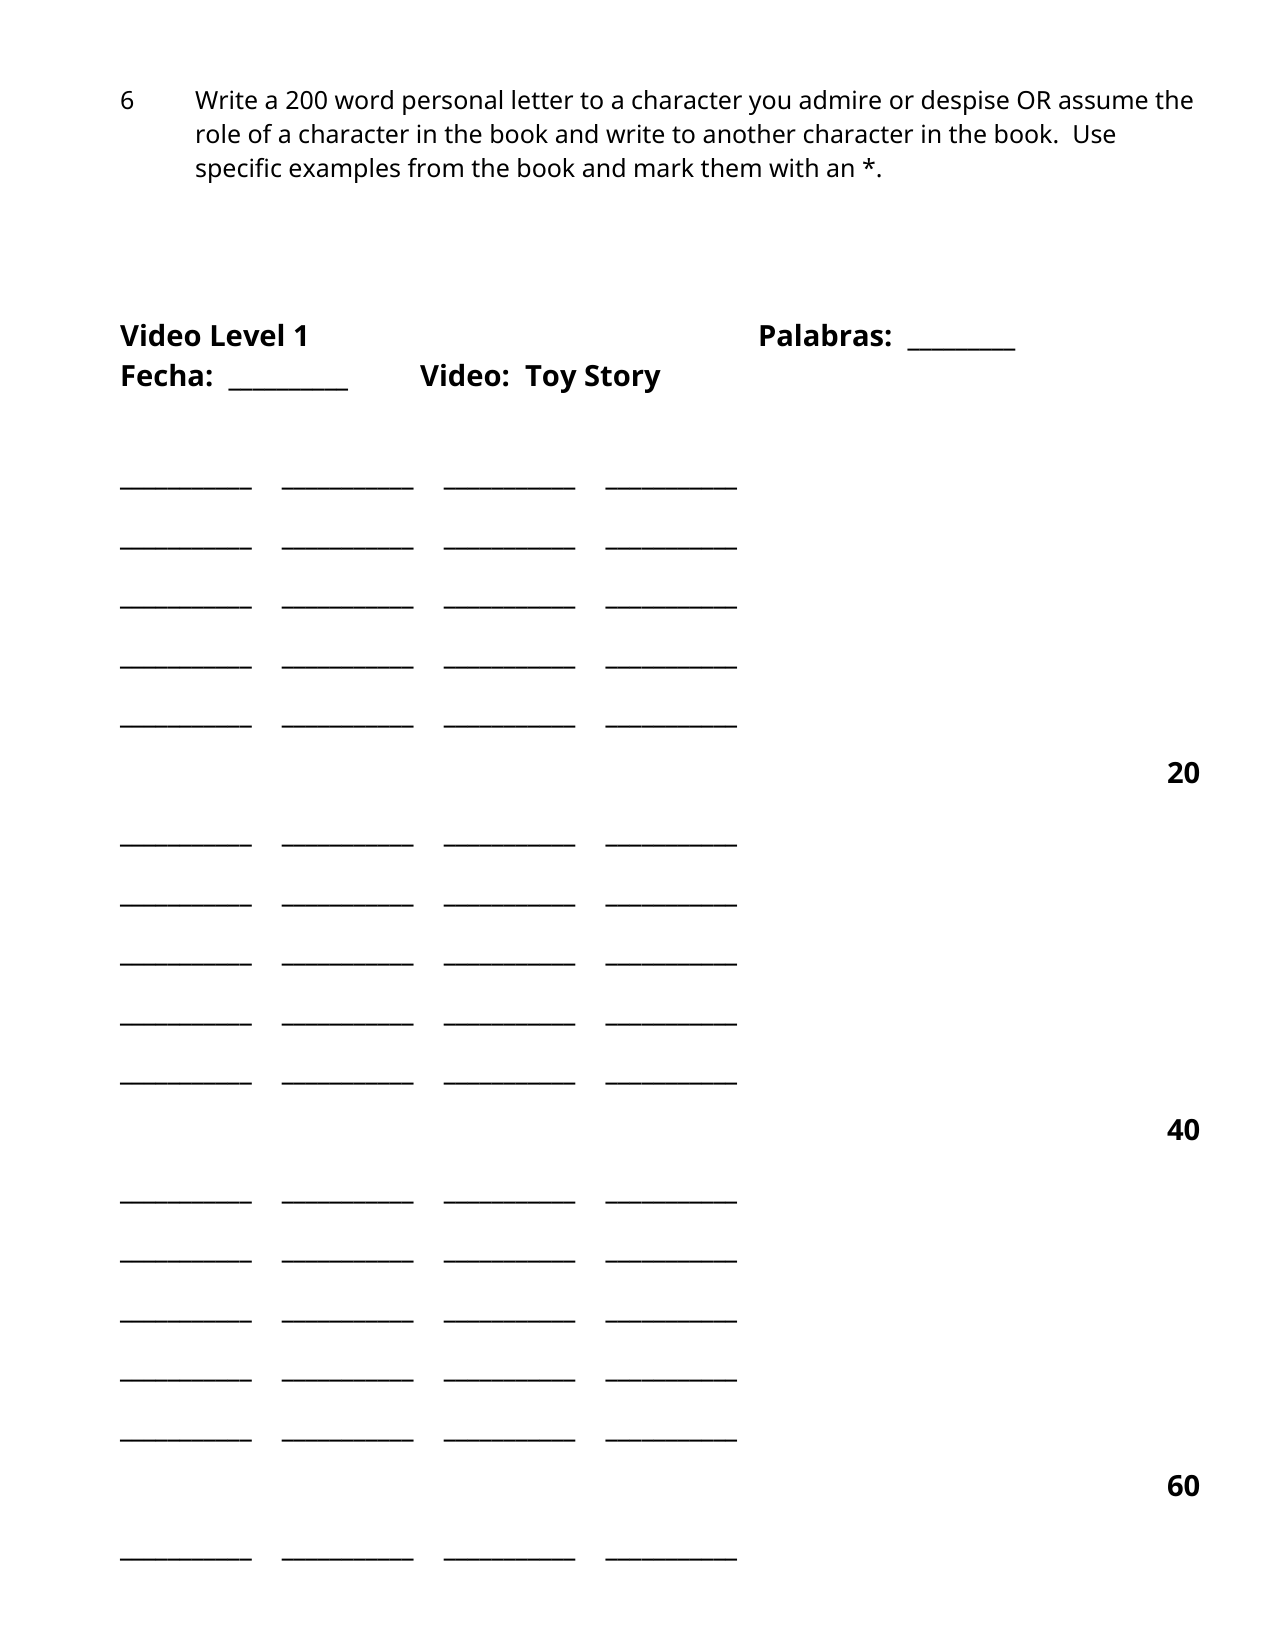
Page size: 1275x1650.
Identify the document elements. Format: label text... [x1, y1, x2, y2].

text 20 [120, 752, 1200, 792]
text 60 [120, 1466, 1200, 1505]
text ___________ ___________ ___________ ___________ [120, 811, 1200, 851]
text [120, 1525, 1200, 1565]
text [120, 1287, 1200, 1327]
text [120, 1347, 1200, 1386]
text ___________ ___________ ___________ ___________ [120, 1049, 1200, 1089]
text ___________ ___________ ___________ ___________ [120, 573, 1200, 613]
text 6 Write a 200 word personal letter to a character you admire or despise OR assume the role of a character in the book and write to another character in the book. Use specific examples from the book and mark them with an *. [120, 82, 1200, 185]
text 40 [120, 1109, 1200, 1148]
text ___________ ___________ ___________ ___________ [120, 930, 1200, 970]
text ___________ ___________ ___________ ___________ [120, 514, 1200, 554]
text ___________ ___________ ___________ ___________ [120, 692, 1200, 732]
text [120, 1406, 1200, 1446]
text Fecha: __________ Video: Toy Story [120, 355, 1200, 395]
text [120, 1228, 1200, 1267]
text ___________ ___________ ___________ ___________ [120, 990, 1200, 1029]
text ___________ ___________ ___________ ___________ [120, 454, 1200, 494]
text Video Level 1 Palabras: _________ [120, 316, 1200, 355]
text ___________ ___________ ___________ ___________ [120, 633, 1200, 673]
text ___________ ___________ ___________ ___________ [120, 1168, 1200, 1208]
text ___________ ___________ ___________ ___________ [120, 871, 1200, 911]
